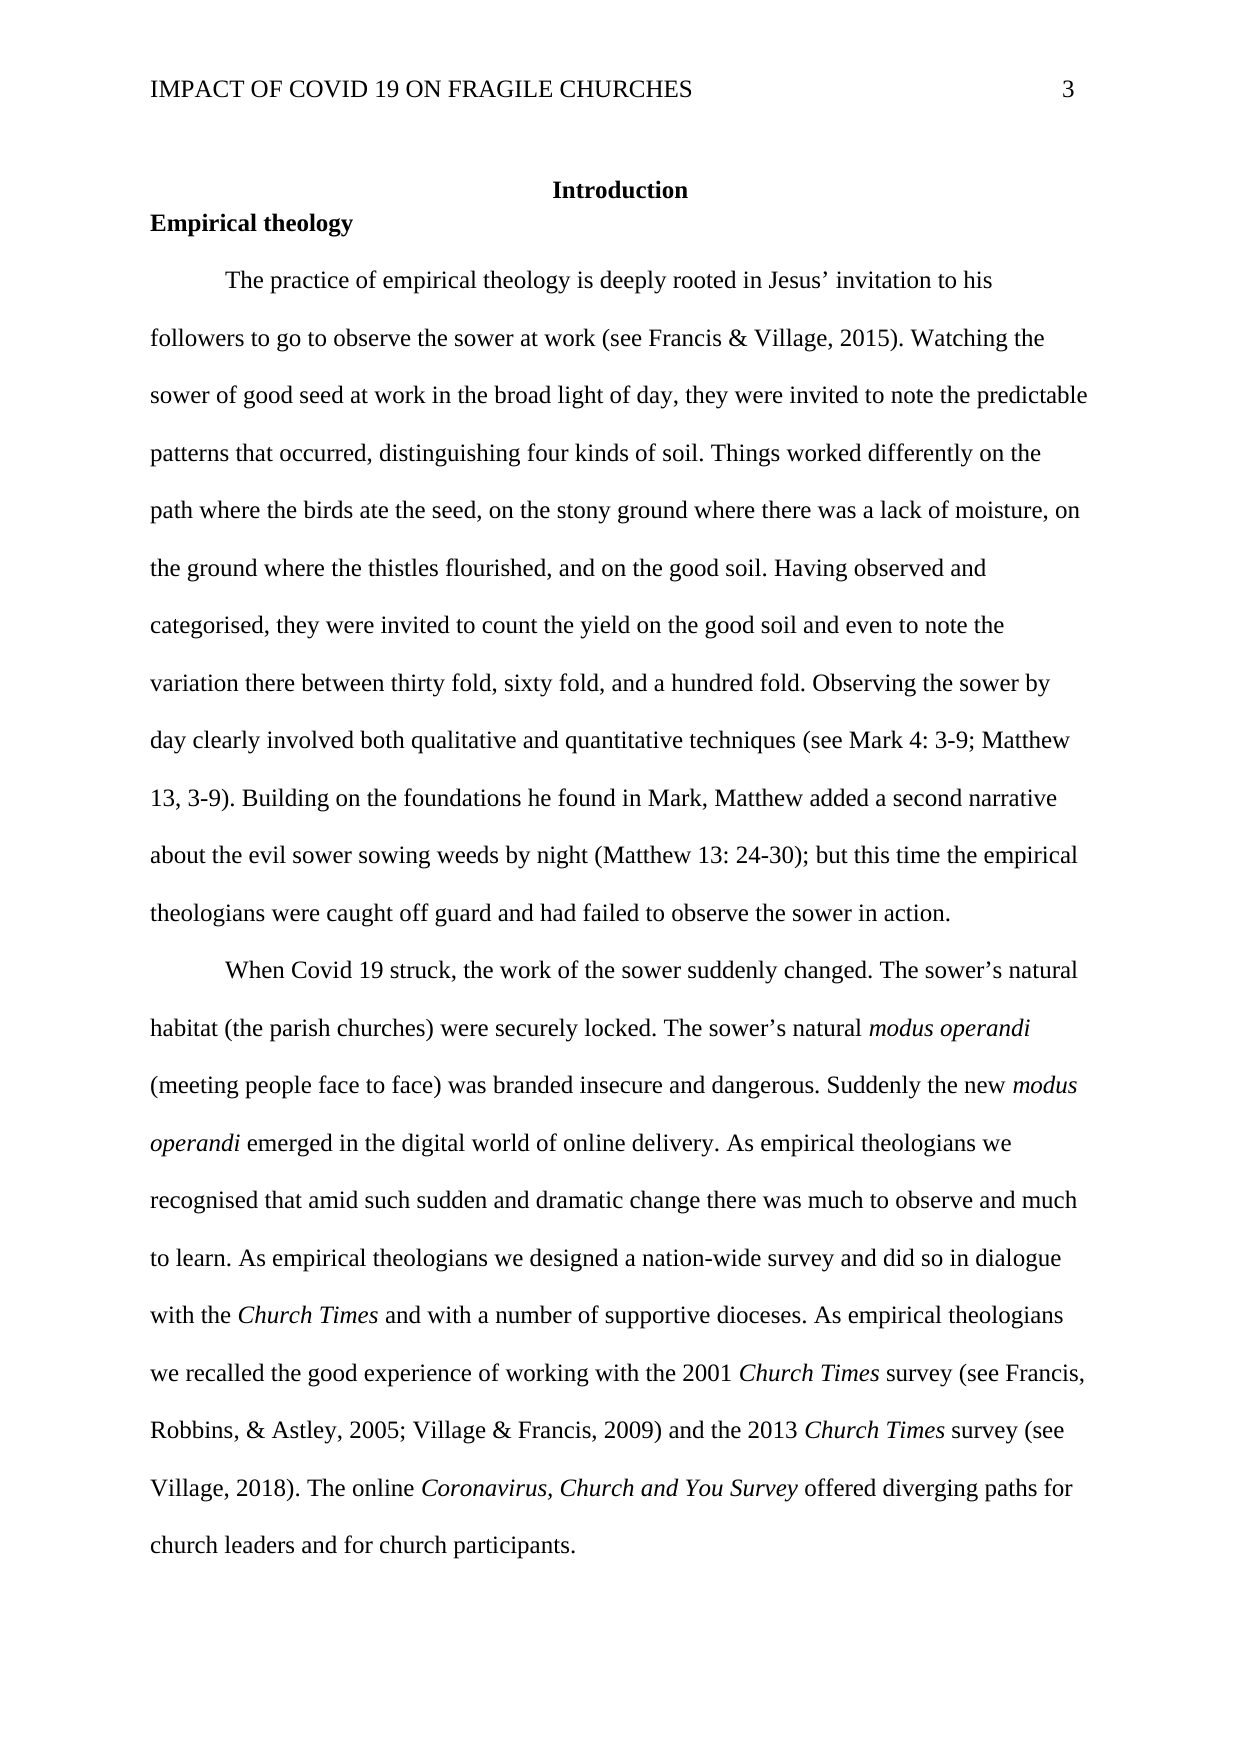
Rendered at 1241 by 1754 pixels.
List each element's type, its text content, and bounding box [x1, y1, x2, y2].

text The practice of empirical theology is deeply rooted in Jesus’ invitation to his followers to go to observe the sower at work (see Francis & Village, 2015). Watching the sower of good seed at work in the broad light of day, they were invited to note the predictable patterns that occurred, distinguishing four kinds of soil. Things worked differently on the path where the birds ate the seed, on the stony ground where there was a lack of moisture, on the ground where the thistles flourished, and on the good soil. Having observed and categorised, they were invited to count the yield on the good soil and even to note the variation there between thirty fold, sixty fold, and a hundred fold. Observing the sower by day clearly involved both qualitative and quantitative techniques (see Mark 4: 3-9; Matthew 13, 3-9). Building on the foundations he found in Mark, Matthew added a second narrative about the evil sower sowing weeds by night (Matthew 13: 24-30); but this time the empirical theologians were caught off guard and had failed to observe the sower in action. [150, 266, 1090, 927]
text Empirical theology [150, 208, 1090, 237]
subtitle Introduction [150, 175, 1090, 204]
text When Covid 19 struck, the work of the sower suddenly changed. The sower’s natural habitat (the parish churches) were securely locked. The sower’s natural modus operandi (meeting people face to face) was branded insecure and dangerous. Suddenly the new modus operandi emerged in the digital world of online delivery. As empirical theologians we recognised that amid such sudden and dramatic change there was much to observe and much to learn. As empirical theologians we designed a nation-wide survey and did so in dialogue with the Church Times and with a number of supportive dioceses. As empirical theologians we recalled the good experience of working with the 2001 Church Times survey (see Francis, Robbins, & Astley, 2005; Village & Francis, 2009) and the 2013 Church Times survey (see Village, 2018). The online Coronavirus, Church and You Survey offered diverging paths for church leaders and for church participants. [150, 956, 1090, 1559]
